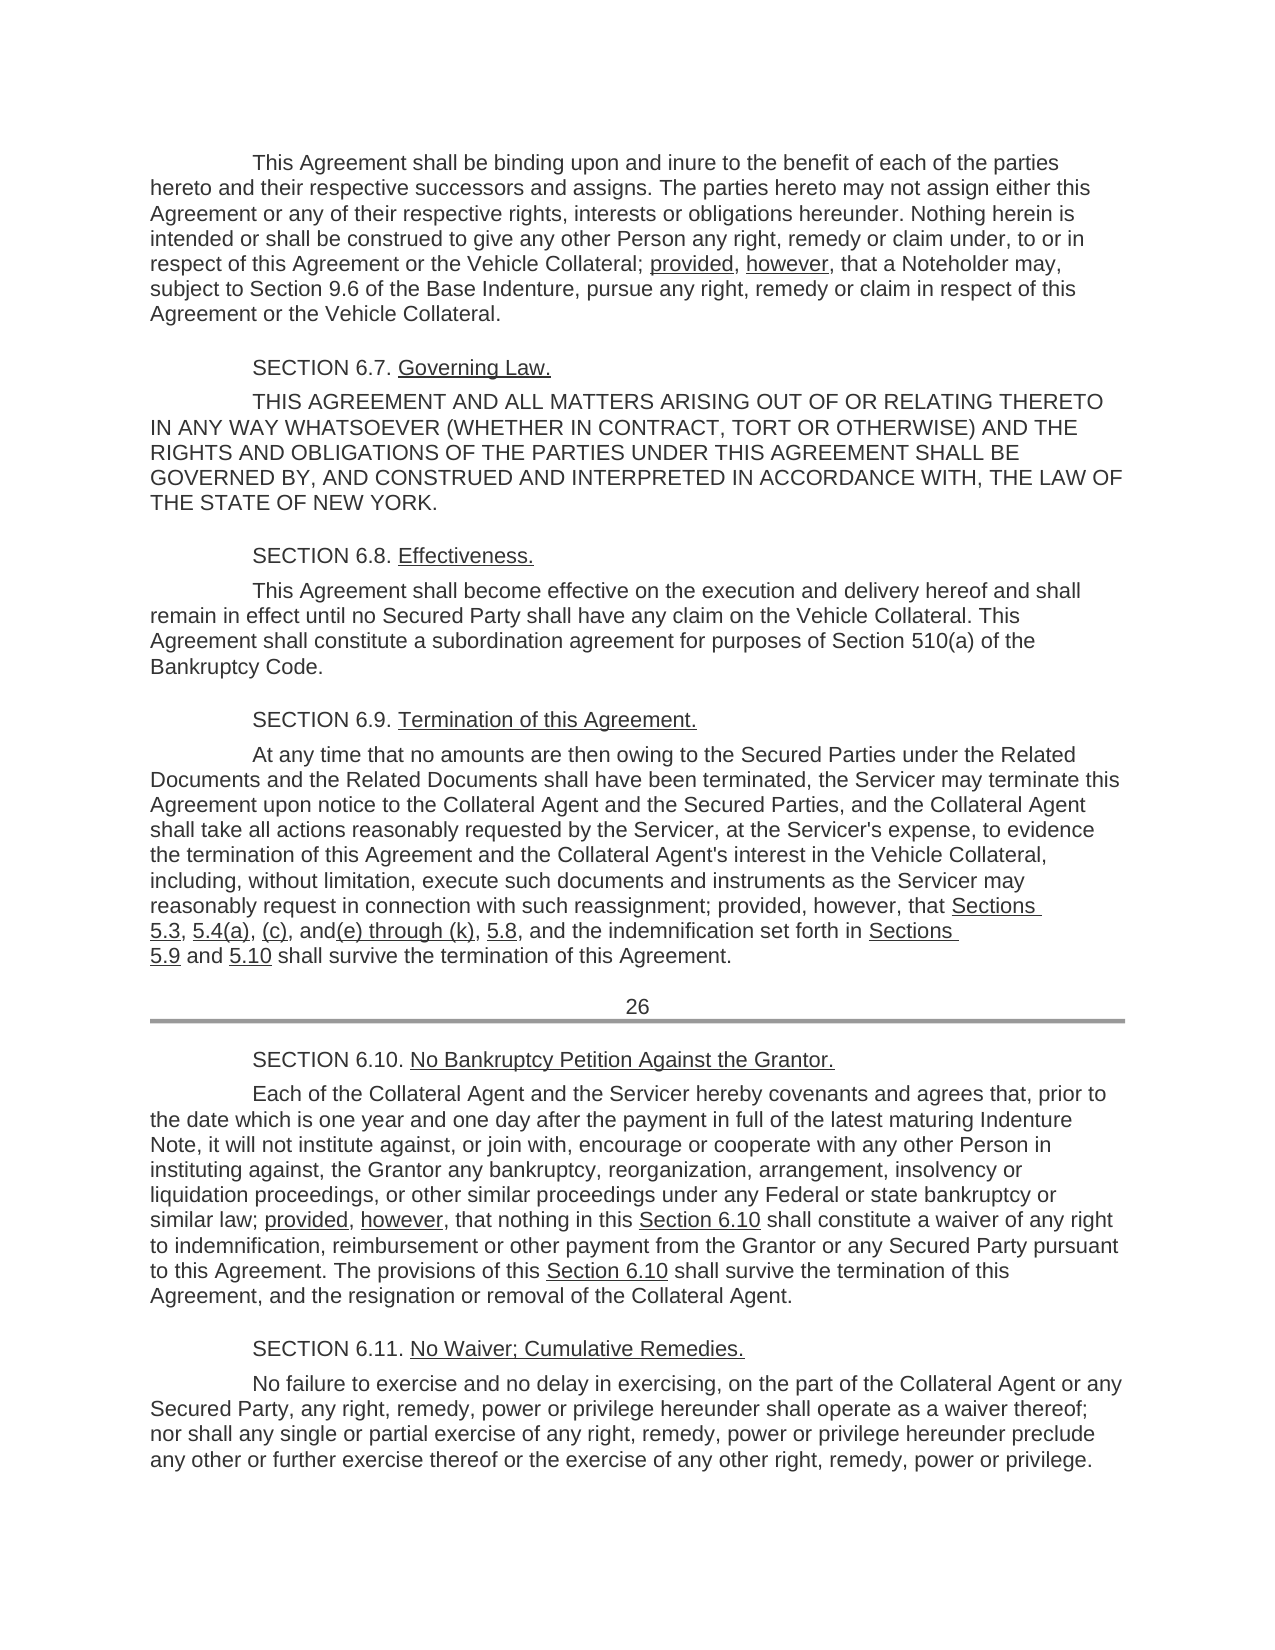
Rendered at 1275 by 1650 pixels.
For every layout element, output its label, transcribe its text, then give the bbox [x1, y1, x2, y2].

text 26 [150, 993, 1125, 1018]
text SECTION 6.9. Termination of this Agreement. [150, 707, 1125, 732]
text This Agreement shall be binding upon and inure to the benefit of each of the parties hereto and their respective successors and assigns. The parties hereto may not assign either this Agreement or any of their respective rights, interests or obligations hereunder. Nothing herein is intended or shall be construed to give any other Person any right, remedy or claim under, to or in respect of this Agreement or the Vehicle Collateral; provided, however, that a Noteholder may, subject to Section 9.6 of the Base Indenture, pursue any right, remedy or claim in respect of this Agreement or the Vehicle Collateral. [150, 150, 1125, 326]
text SECTION 6.7. Governing Law. [150, 354, 1125, 380]
text Each of the Collateral Agent and the Servicer hereby covenants and agrees that, prior to the date which is one year and one day after the payment in full of the latest maturing Indenture Note, it will not institute against, or join with, encourage or cooperate with any other Person in instituting against, the Grantor any bankruptcy, reorganization, arrangement, insolvency or liquidation proceedings, or other similar proceedings under any Federal or state bankruptcy or similar law; provided, however, that nothing in this Section 6.10 shall constitute a waiver of any right to indemnification, reimbursement or other payment from the Grantor or any Secured Party pursuant to this Agreement. The provisions of this Section 6.10 shall survive the termination of this Agreement, and the resignation or removal of the Collateral Agent. [150, 1081, 1125, 1308]
text SECTION 6.8. Effectiveness. [150, 543, 1125, 568]
text SECTION 6.11. No Waiver; Cumulative Remedies. [150, 1336, 1125, 1362]
text SECTION 6.10. No Bankruptcy Petition Against the Grantor. [150, 1047, 1125, 1072]
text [150, 1371, 1125, 1472]
text THIS AGREEMENT AND ALL MATTERS ARISING OUT OF OR RELATING THERETO IN ANY WAY WHATSOEVER (WHETHER IN CONTRACT, TORT OR OTHERWISE) AND THE RIGHTS AND OBLIGATIONS OF THE PARTIES UNDER THIS AGREEMENT SHALL BE GOVERNED BY, AND CONSTRUED AND INTERPRETED IN ACCORDANCE WITH, THE LAW OF THE STATE OF NEW YORK. [150, 389, 1125, 515]
text This Agreement shall become effective on the execution and delivery hereof and shall remain in effect until no Secured Party shall have any claim on the Vehicle Collateral. This Agreement shall constitute a subordination agreement for purposes of Section 510(a) of the Bankruptcy Code. [150, 578, 1125, 679]
text At any time that no amounts are then owing to the Secured Parties under the Related Documents and the Related Documents shall have been terminated, the Servicer may terminate this Agreement upon notice to the Collateral Agent and the Secured Parties, and the Collateral Agent shall take all actions reasonably requested by the Servicer, at the Servicer's expense, to evidence the termination of this Agreement and the Collateral Agent's interest in the Vehicle Collateral, including, without limitation, execute such documents and instruments as the Servicer may reasonably request in connection with such reassignment; provided, however, that Sections 5.3, 5.4(a), (c), and(e) through (k), 5.8, and the indemnification set forth in Sections 5.9 and 5.10 shall survive the termination of this Agreement. [150, 741, 1125, 968]
